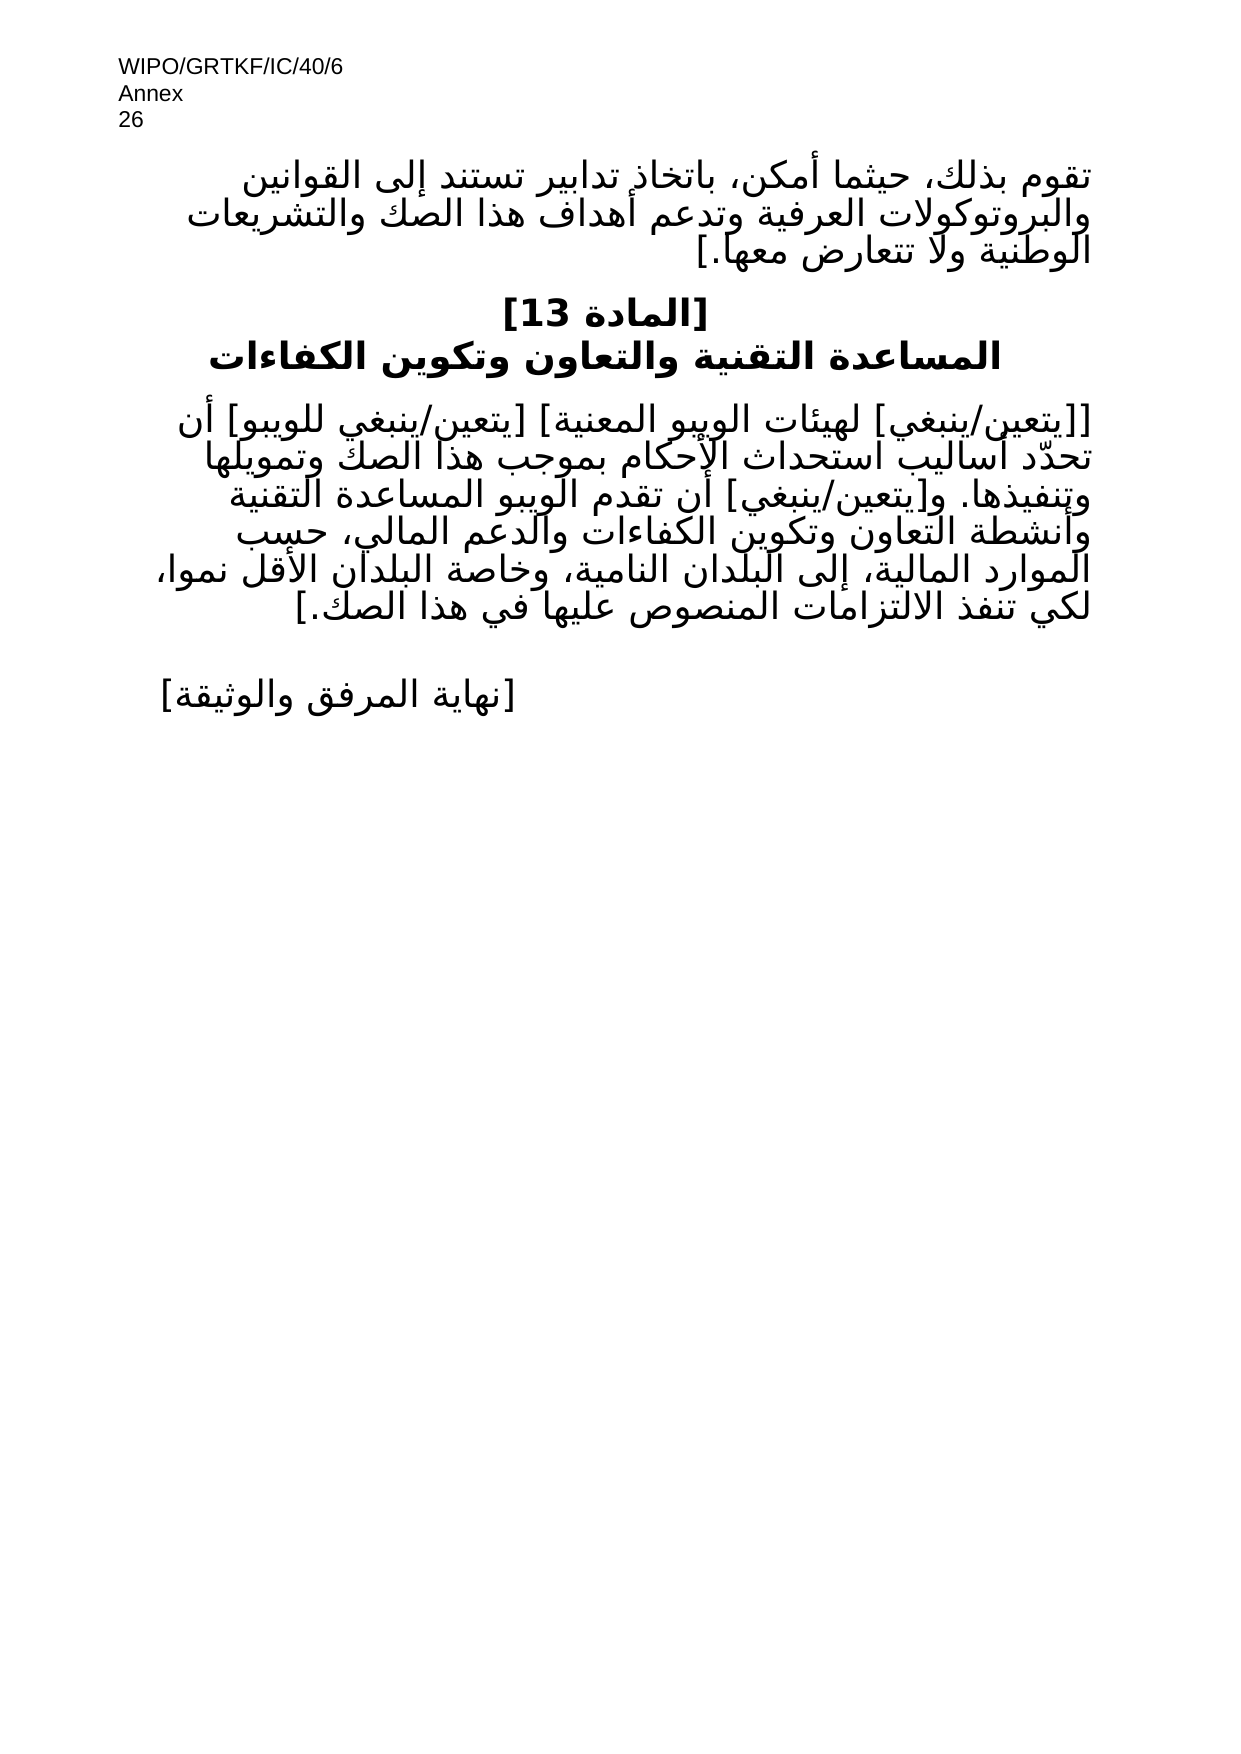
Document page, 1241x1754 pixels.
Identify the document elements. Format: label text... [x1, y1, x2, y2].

text المساعدة التقنية والتعاون وتكوين الكفاءات [118, 340, 1092, 377]
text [118, 158, 1092, 271]
text [[يتعين/ينبغي] لهيئات الويبو المعنية] [يتعين/ينبغي للويبو] أن تحدّد أساليب استحداث الأحكام بموجب هذا الصك وتمويلها وتنفيذها. و[يتعين/ينبغي] أن تقدم الويبو المساعدة التقنية وأنشطة التعاون وتكوين الكفاءات والدعم المالي، حسب الموارد المالية، إلى البلدان النامية، وخاصة البلدان الأقل نموا، لكي تنفذ الالتزامات المنصوص عليها في هذا الصك.] [118, 402, 1092, 627]
text [نهاية المرفق والوثيقة] [118, 677, 516, 715]
text [المادة 13] [118, 296, 1092, 333]
